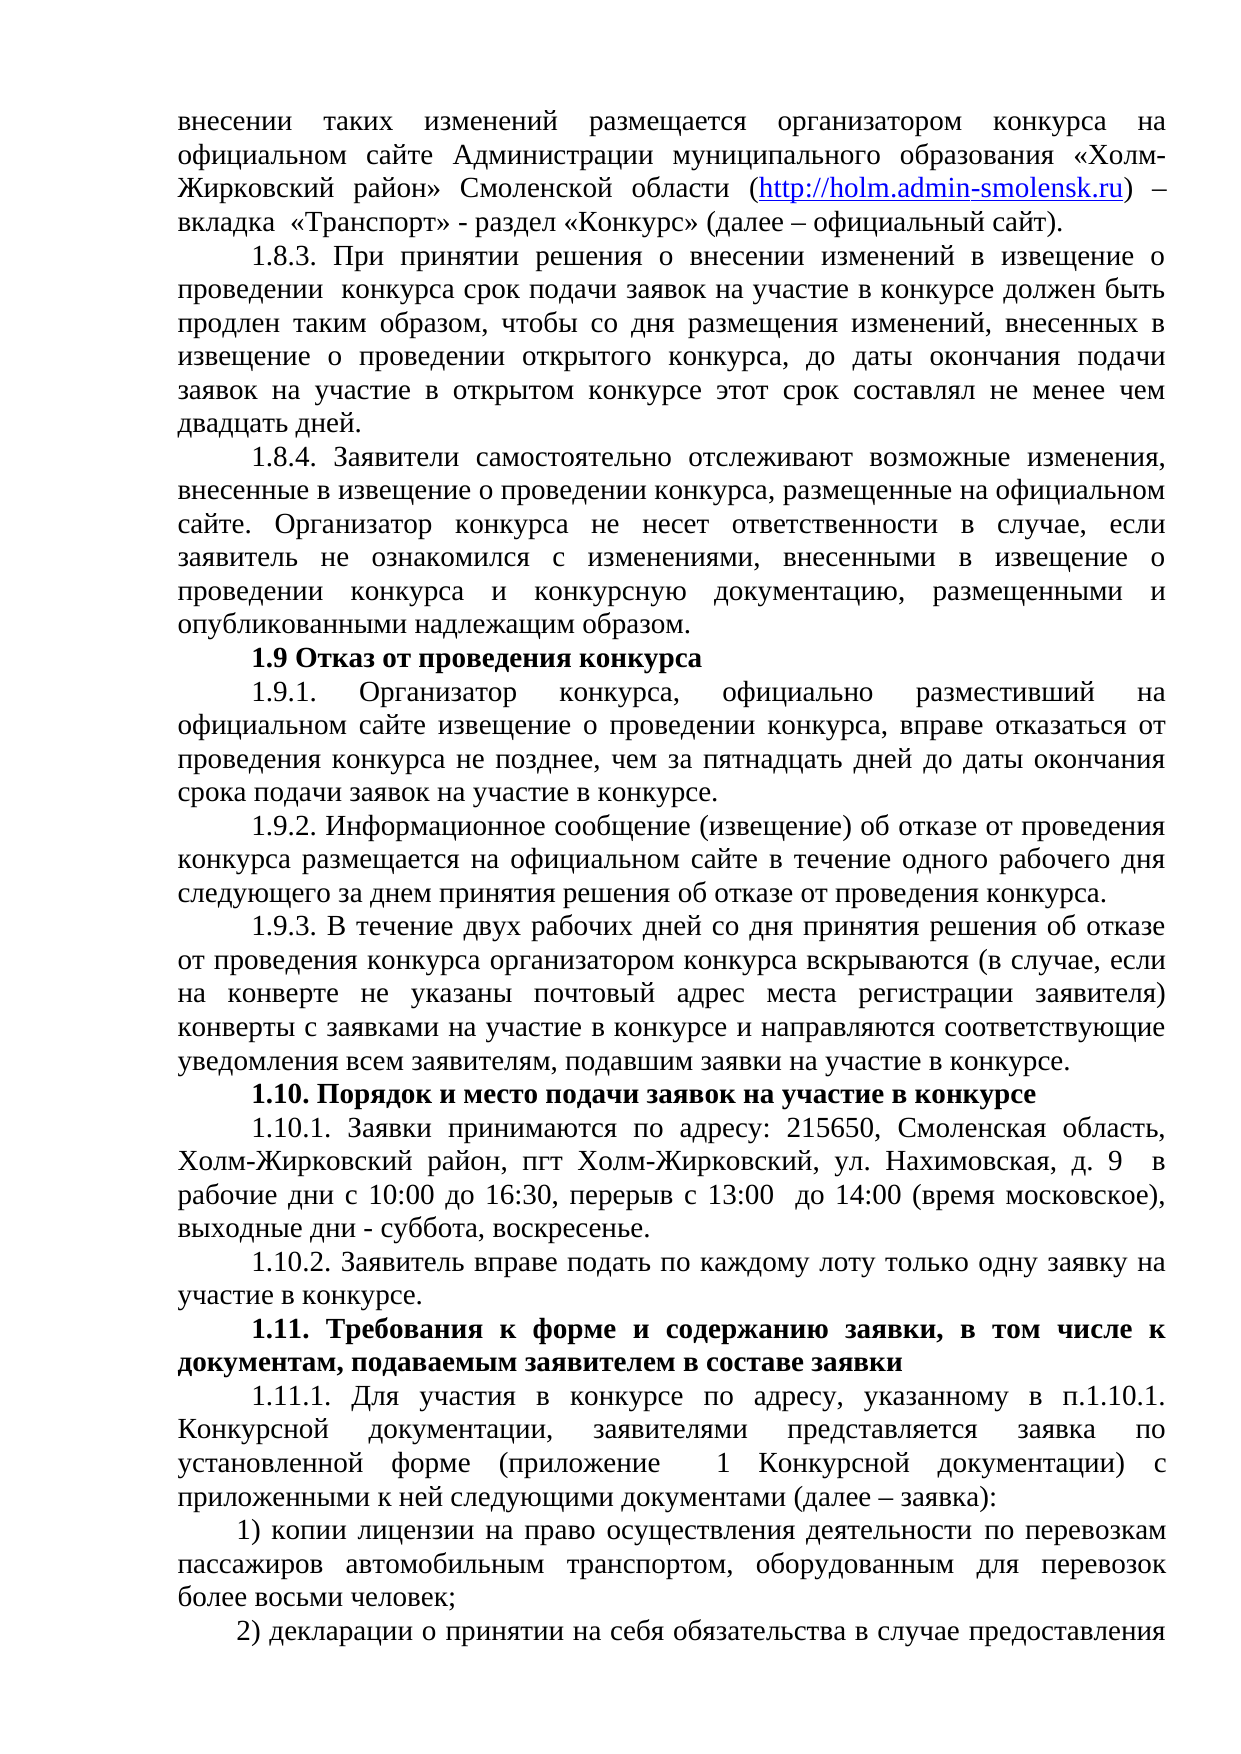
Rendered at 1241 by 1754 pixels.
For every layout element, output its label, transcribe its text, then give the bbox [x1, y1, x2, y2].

text 1.9 Отказ от проведения конкурса [177, 640, 1167, 674]
text 1.9.1. Организатор конкурса, официально разместивший на официальном сайте извещение о проведении конкурса, вправе отказаться от проведения конкурса не позднее, чем за пятнадцать дней до даты окончания срока подачи заявок на участие в конкурсе. [177, 674, 1167, 808]
text 1) копии лицензии на право осуществления деятельности по перевозкам пассажиров автомобильным транспортом, оборудованным для перевозок более восьми человек; [177, 1512, 1167, 1613]
text 1.10.1. Заявки принимаются по адресу: 215650, Смоленская область, Холм-Жирковский район, пгт Холм-Жирковский, ул. Нахимовская, д. 9 в рабочие дни с 10:00 до 16:30, перерыв с 13:00 до 14:00 (время московское), выходные дни - суббота, воскресенье. [177, 1110, 1167, 1244]
text 1.8.3. При принятии решения о внесении изменений в извещение о проведении конкурса срок подачи заявок на участие в конкурсе должен быть продлен таким образом, чтобы со дня размещения изменений, внесенных в извещение о проведении открытого конкурса, до даты окончания подачи заявок на участие в открытом конкурсе этот срок составлял не менее чем двадцать дней. [177, 238, 1167, 439]
text 1.9.3. В течение двух рабочих дней со дня принятия решения об отказе от проведения конкурса организатором конкурса вскрываются (в случае, если на конверте не указаны почтовый адрес места регистрации заявителя) конверты с заявками на участие в конкурсе и направляются соответствующие уведомления всем заявителям, подавшим заявки на участие в конкурсе. [177, 908, 1167, 1076]
text 1.9.2. Информационное сообщение (извещение) об отказе от проведения конкурса размещается на официальном сайте в течение одного рабочего дня следующего за днем принятия решения об отказе от проведения конкурса. [177, 808, 1167, 908]
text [177, 103, 1167, 238]
text 1.10. Порядок и место подачи заявок на участие в конкурсе [177, 1076, 1167, 1110]
text 1.11. Требования к форме и содержанию заявки, в том числе к документам, подаваемым заявителем в составе заявки [177, 1311, 1167, 1378]
text 1.8.4. Заявители самостоятельно отслеживают возможные изменения, внесенные в извещение о проведении конкурса, размещенные на официальном сайте. Организатор конкурса не несет ответственности в случае, если заявитель не ознакомился с изменениями, внесенными в извещение о проведении конкурса и конкурсную документацию, размещенными и опубликованными надлежащим образом. [177, 439, 1167, 640]
text 1.10.2. Заявитель вправе подать по каждому лоту только одну заявку на участие в конкурсе. [177, 1244, 1167, 1311]
text 1.11.1. Для участия в конкурсе по адресу, указанному в п.1.10.1. Конкурсной документации, заявителями представляется заявка по установленной форме (приложение 1 Конкурсной документации) с приложенными к ней следующими документами (далее – заявка): [177, 1378, 1167, 1512]
